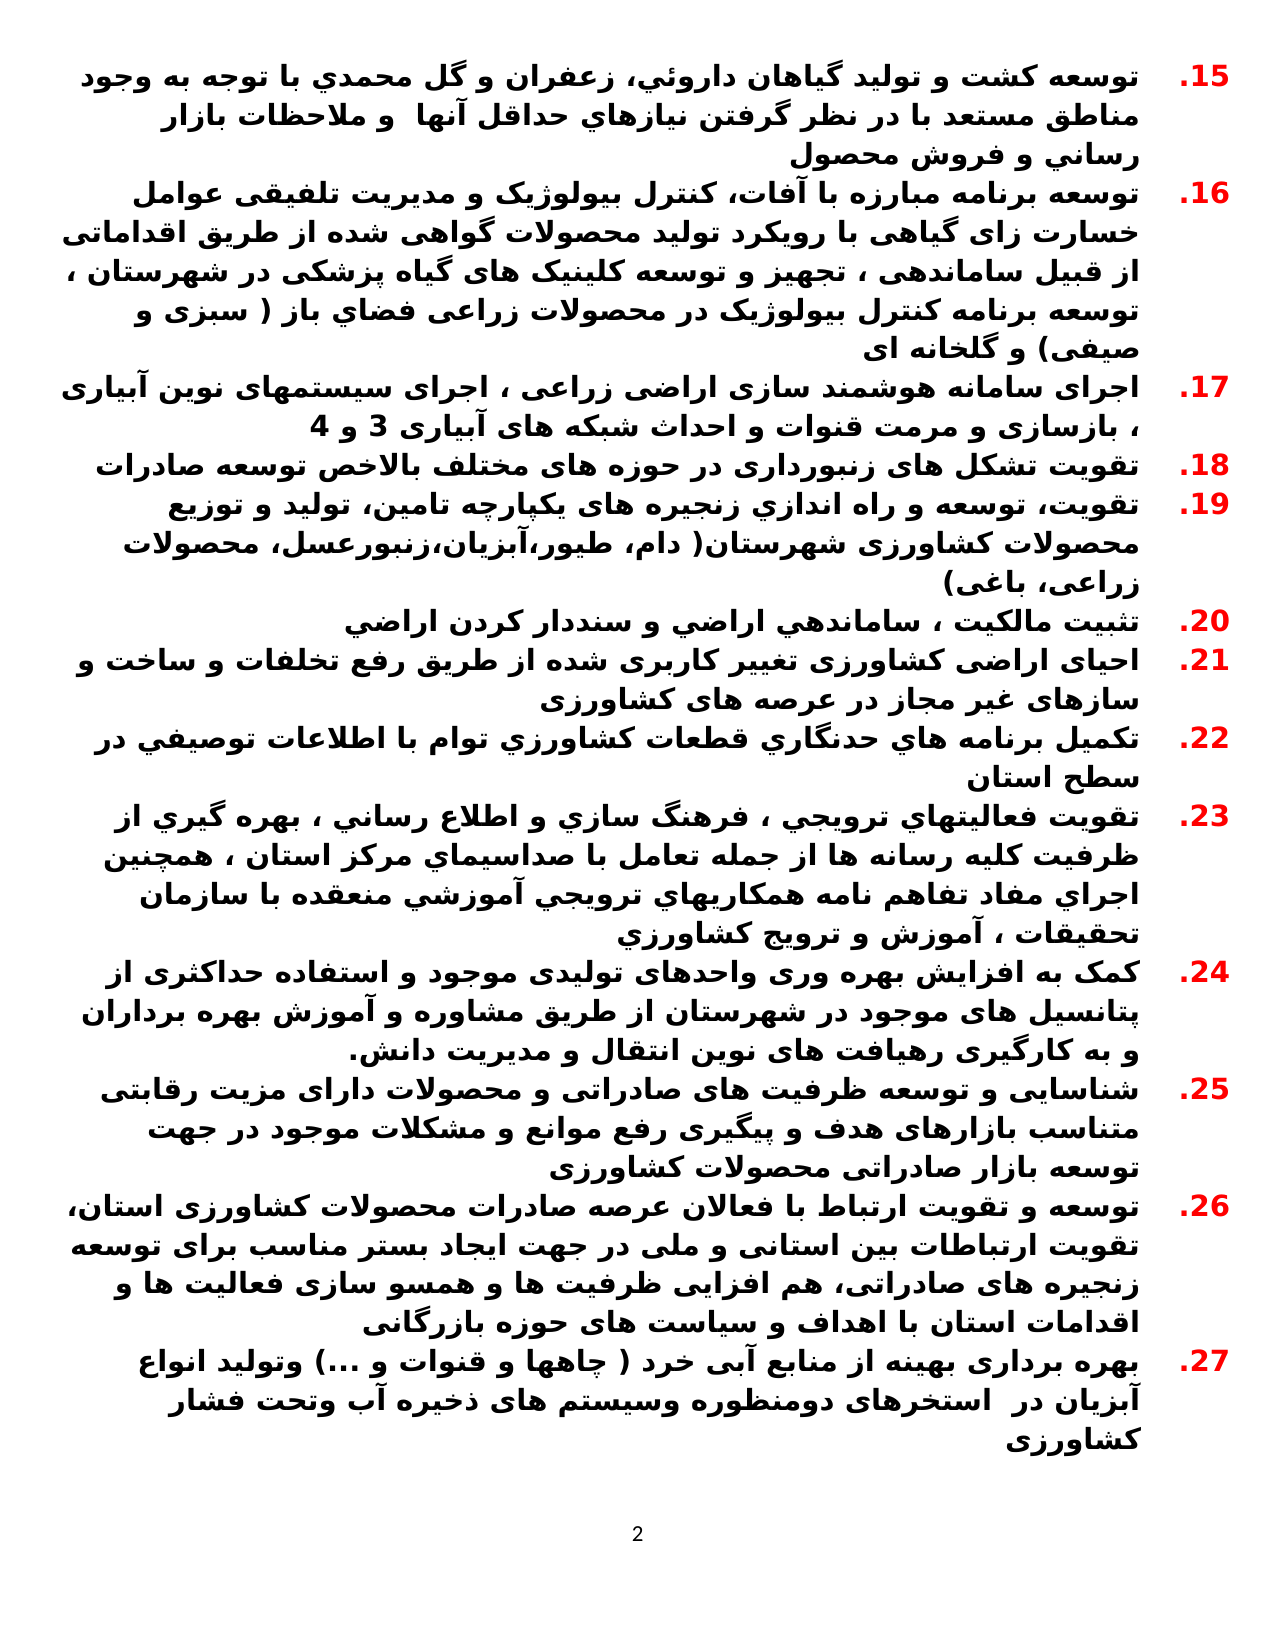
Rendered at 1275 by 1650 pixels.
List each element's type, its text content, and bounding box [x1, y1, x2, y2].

list شناسایی و توسعه ظرفیت های صادراتی و محصولات دارای مزیت رقابتی متناسب بازارهای هدف و پیگیری رفع موانع و مشکلات موجود در جهت توسعه بازار صادراتی محصولات کشاورزی [59, 1072, 1178, 1184]
list توسعه برنامه مبارزه با آفات، کنترل بیولوژیک و مدیریت تلفیقی عوامل خسارت زای گیاهی با رویکرد تولید محصولات گواهی شده از طریق اقداماتی از قبیل ساماندهی ، تجهیز و توسعه کلینیک های گیاه پزشکی در شهرستان ، توسعه برنامه کنترل بیولوژیک در محصولات زراعی فضاي باز ( سبزی و صیفی) و گلخانه ای [59, 176, 1178, 366]
list اجرای سامانه هوشمند سازی اراضی زراعی ، اجرای سیستمهای نوین آبیاری ، بازسازی و مرمت قنوات و احداث شبکه های آبیاری 3 و 4 [59, 371, 1178, 444]
list توسعه کشت و تولید گياهان داروئي، زعفران و گل محمدي با توجه به وجود مناطق مستعد با در نظر گرفتن نيازهاي حداقل آنها و ملاحظات بازار رساني و فروش محصول [59, 59, 1178, 171]
list احیای اراضی کشاورزی تغییر کاربری شده از طریق رفع تخلفات و ساخت و سازهای غیر مجاز در عرصه های کشاورزی [59, 643, 1178, 716]
list بهره برداری بهینه از منابع آبی خرد ( چاهها و قنوات و ...) وتولید انواع آبزیان در استخرهای دومنظوره وسیستم های ذخیره آب وتحت فشار کشاورزی [59, 1345, 1178, 1457]
list تثبيت مالكيت ، ساماندهي اراضي و سنددار كردن اراضي [59, 604, 1178, 638]
list تقویت تشکل های زنبورداری در حوزه های مختلف بالاخص توسعه صادرات [59, 449, 1178, 483]
list تکمیل برنامه هاي حدنگاري قطعات كشاورزي توام با اطلاعات توصيفي در سطح استان [59, 721, 1178, 794]
list کمک به افزایش بهره وری واحدهای تولیدی موجود و استفاده حداکثری از پتانسیل های موجود در شهرستان از طریق مشاوره و آموزش بهره برداران و به کارگیری رهیافت های نوین انتقال و مدیریت دانش. [59, 955, 1178, 1067]
list توسعه و تقویت ارتباط با فعالان عرصه صادرات محصولات کشاورزی استان، تقویت ارتباطات بین استانی و ملی در جهت ایجاد بستر مناسب برای توسعه زنجیره های صادراتی، هم افزایی ظرفیت ها و همسو سازی فعالیت ها و اقدامات استان با اهداف و سیاست های حوزه بازرگانی [59, 1189, 1178, 1340]
list تقويت، توسعه و راه اندازي زنجيره های يكپارچه تامین، توليد و توزیع محصولات کشاورزی شهرستان( دام، طیور،آبزیان،زنبورعسل، محصولات زراعی، باغی) [59, 488, 1178, 599]
list تقويت فعاليتهاي ترويجي ، فرهنگ سازي و اطلاع رساني ، بهره گيري از ظرفيت كليه رسانه ها از جمله تعامل با صداسيماي مركز استان ، همچنين اجراي مفاد تفاهم نامه همكاريهاي ترويجي آموزشي منعقده با سازمان تحقيقات ، آموزش و ترويج كشاورزي [59, 799, 1178, 950]
